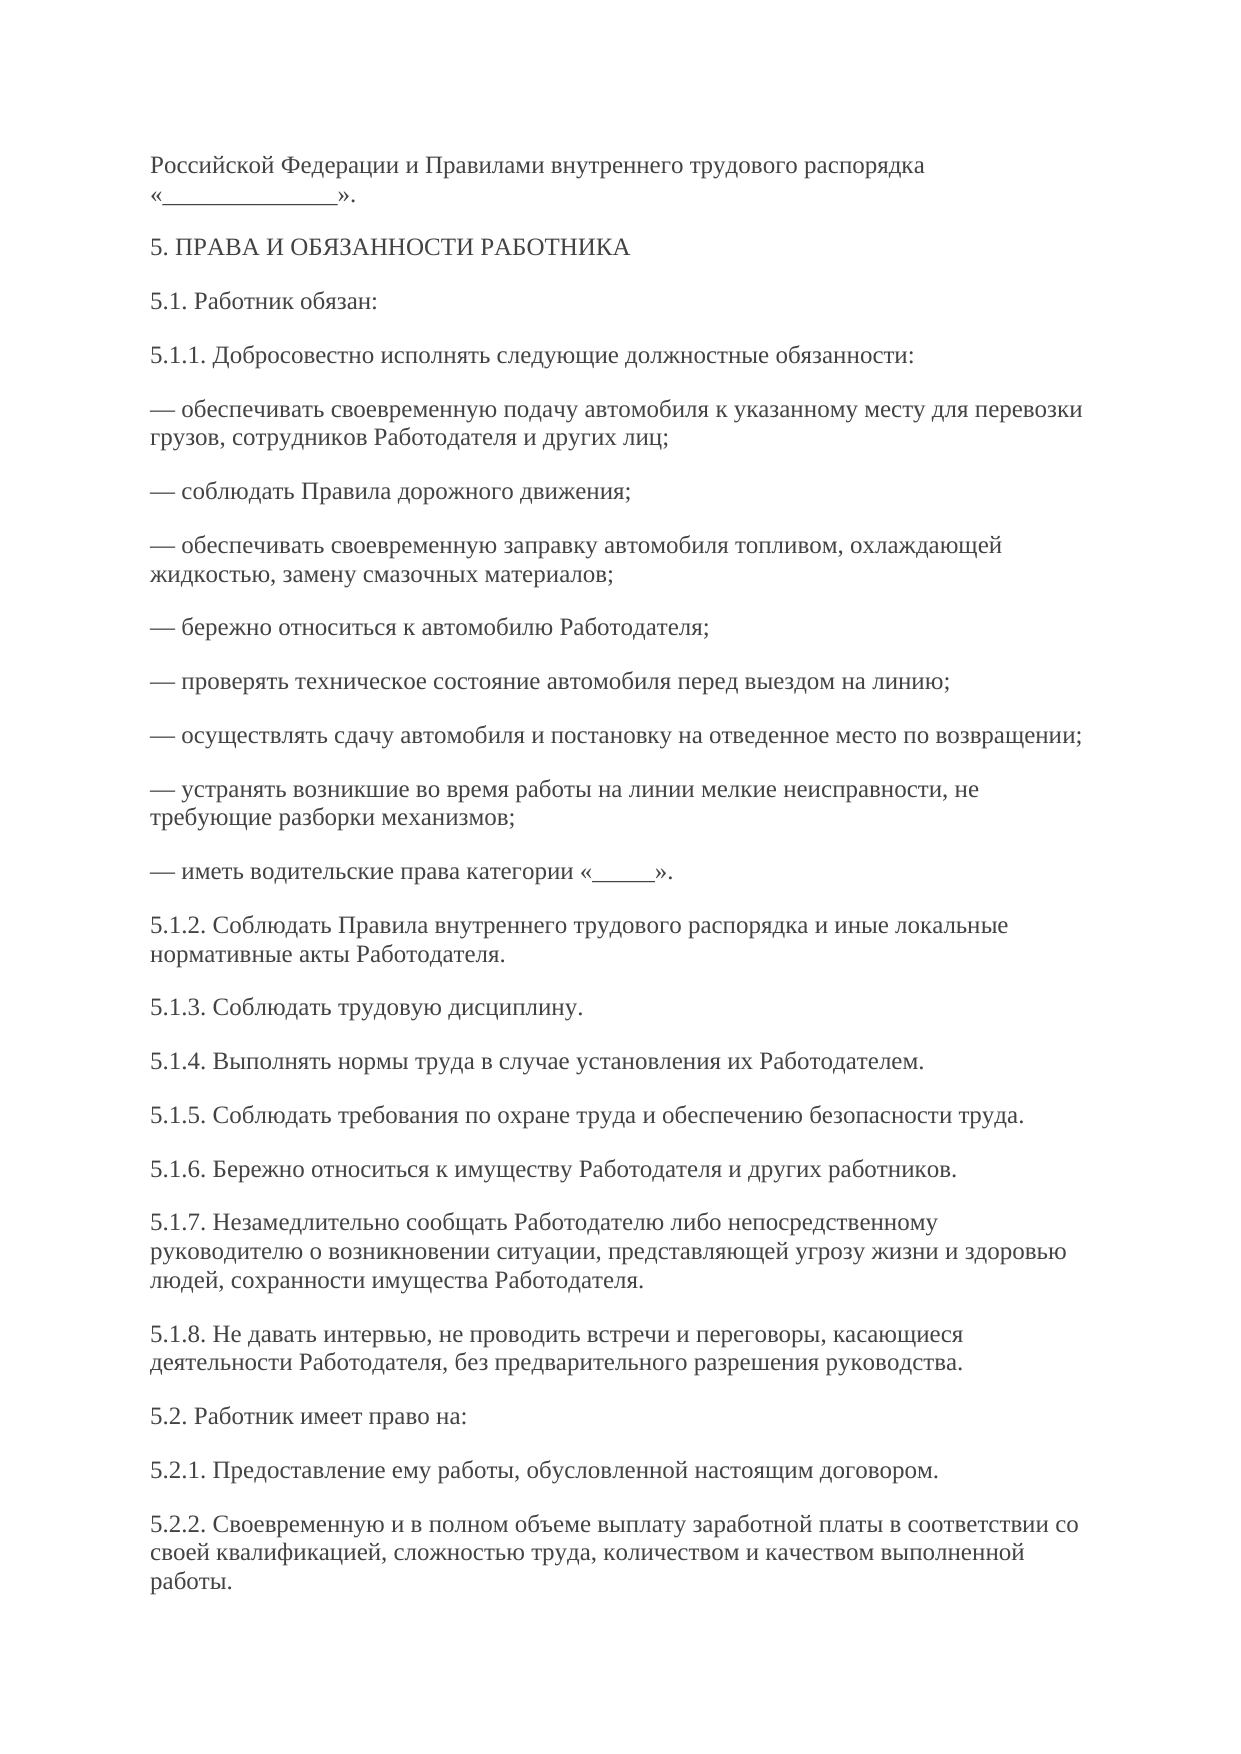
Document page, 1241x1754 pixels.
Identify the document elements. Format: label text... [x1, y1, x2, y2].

subtitle 5.1.6. Бережно относиться к имуществу Работодателя и других работников. [150, 1154, 1090, 1182]
subtitle 5. ПРАВА И ОБЯЗАННОСТИ РАБОТНИКА [150, 232, 1090, 261]
subtitle 5.1.7. Незамедлительно сообщать Работодателю либо непосредственному руководителю о возникновении ситуации, представляющей угрозу жизни и здоровью людей, сохранности имущества Работодателя. [150, 1207, 1090, 1294]
subtitle 5.2.1. Предоставление ему работы, обусловленной настоящим договором. [150, 1455, 1090, 1484]
subtitle 5.1.2. Соблюдать Правила внутреннего трудового распорядка и иные локальные нормативные акты Работодателя. [150, 910, 1090, 967]
subtitle — проверять техническое состояние автомобиля перед выездом на линию; [150, 666, 1090, 695]
subtitle — осуществлять сдачу автомобиля и постановку на отведенное место по возвращении; [150, 720, 1090, 749]
subtitle — иметь водительские права категории «_____». [150, 856, 1090, 885]
subtitle 5.1.3. Соблюдать трудовую дисциплину. [150, 992, 1090, 1021]
subtitle — соблюдать Правила дорожного движения; [150, 476, 1090, 505]
subtitle — обеспечивать своевременную заправку автомобиля топливом, охлаждающей жидкостью, замену смазочных материалов; [150, 530, 1090, 587]
subtitle 5.2.2. Своевременную и в полном объеме выплату заработной платы в соответствии со своей квалификацией, сложностью труда, количеством и качеством выполненной работы. [150, 1509, 1090, 1595]
subtitle — бережно относиться к автомобилю Работодателя; [150, 612, 1090, 641]
subtitle 5.1. Работник обязан: [150, 286, 1090, 315]
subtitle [150, 150, 1090, 207]
subtitle 5.1.4. Выполнять нормы труда в случае установления их Работодателем. [150, 1046, 1090, 1075]
subtitle 5.1.8. Не давать интервью, не проводить встречи и переговоры, касающиеся деятельности Работодателя, без предварительного разрешения руководства. [150, 1319, 1090, 1376]
subtitle 5.1.5. Соблюдать требования по охране труда и обеспечению безопасности труда. [150, 1100, 1090, 1129]
subtitle — устранять возникшие во время работы на линии мелкие неисправности, не требующие разборки механизмов; [150, 774, 1090, 831]
subtitle 5.1.1. Добросовестно исполнять следующие должностные обязанности: [150, 340, 1090, 369]
subtitle — обеспечивать своевременную подачу автомобиля к указанному месту для перевозки грузов, сотрудников Работодателя и других лиц; [150, 394, 1090, 451]
subtitle 5.2. Работник имеет право на: [150, 1401, 1090, 1430]
